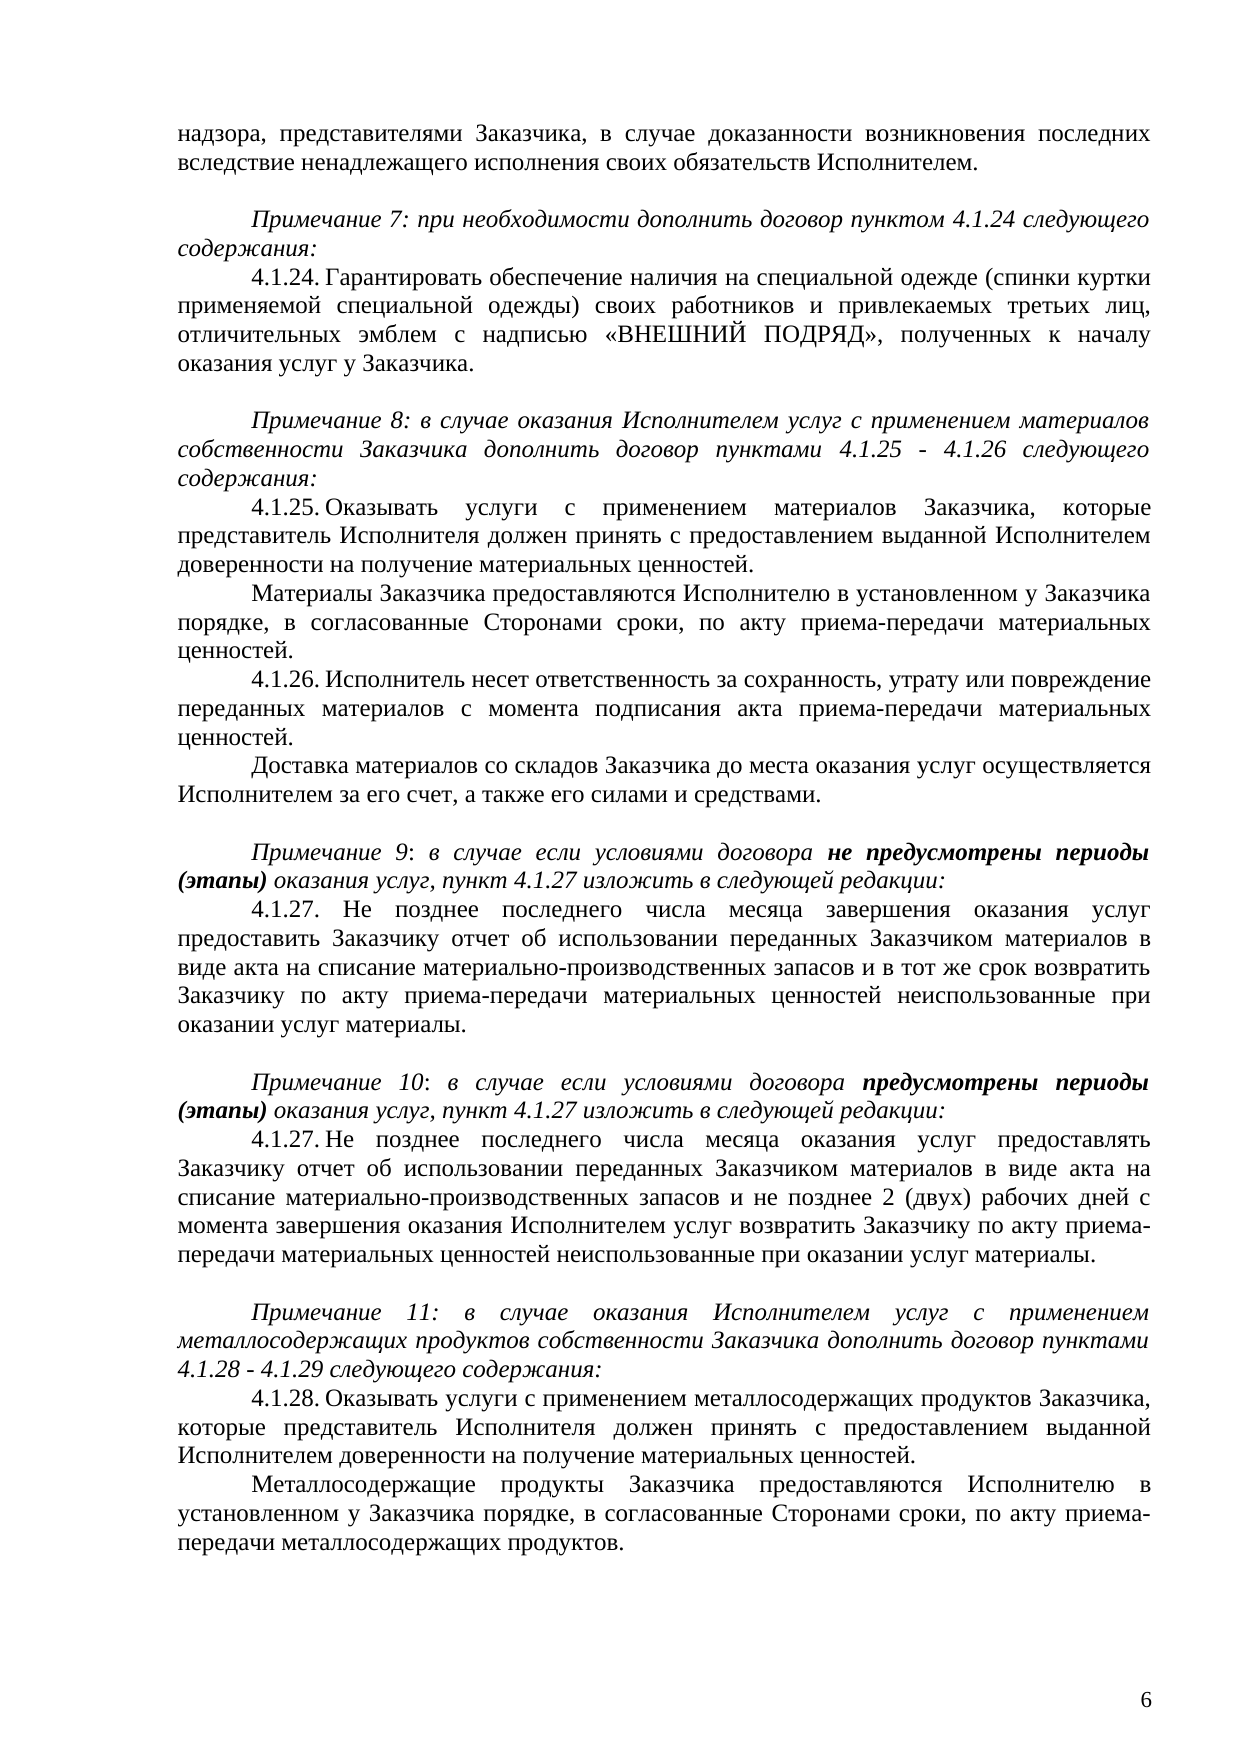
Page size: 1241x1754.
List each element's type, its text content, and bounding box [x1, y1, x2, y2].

text Примечание 10: в случае если условиями договора предусмотрены периоды (этапы) оказания услуг, пункт 4.1.27 изложить в следующей редакции: [177, 1153, 1152, 1211]
list Не позднее последнего числа месяца оказания услуг предоставлять Заказчику отчет об использовании переданных Заказчиком материалов в виде акта на списание материально-производственных запасов и не позднее 2 (двух) рабочих дней с момента завершения оказания Исполнителем услуг возвратить Заказчику по акту приема-передачи материальных ценностей неиспользованные при оказании услуг материалы. [177, 1211, 1152, 1354]
list Оказывать услуги с применением металлосодержащих продуктов Заказчика, которые представитель Исполнителя должен принять с предоставлением выданной Исполнителем доверенности на получение материальных ценностей. [177, 1469, 1152, 1556]
text Примечание 7: при необходимости дополнить договор пунктом 4.1.24 следующего содержания: [177, 291, 1152, 348]
list Соблюдать при оказании услуг требования экологического законодательства в пределах своих обязанностей по договору. Самостоятельно и за свой счет устранять нарушения экологического законодательства, выявленные органами государственного надзора, представителями Заказчика, в случае доказанности возникновения последних вследствие ненадлежащего исполнения своих обязательств Исполнителем. [177, 118, 1152, 262]
text Доставка материалов со складов Заказчика до места оказания услуг осуществляется Исполнителем за его счет, а также его силами и средствами. [177, 837, 1152, 894]
list Исполнитель несет ответственность за сохранность, утрату или повреждение переданных материалов с момента подписания акта приема-передачи материальных ценностей. [177, 751, 1152, 837]
text Примечание 9: в случае если условиями договора не предусмотрены периоды (этапы) оказания услуг, пункт 4.1.27 изложить в следующей редакции: [177, 923, 1152, 981]
text Примечание 11: в случае оказания Исполнителем услуг с применением металлосодержащих продуктов собственности Заказчика дополнить договор пунктами 4.1.28 - 4.1.29 следующего содержания: [177, 1383, 1152, 1469]
list Оказывать услуги с применением материалов Заказчика, которые представитель Исполнителя должен принять с предоставлением выданной Исполнителем доверенности на получение материальных ценностей. [177, 578, 1152, 664]
text 4.1.27. Не позднее последнего числа месяца завершения оказания услуг предоставить Заказчику отчет об использовании переданных Заказчиком материалов в виде акта на списание материально-производственных запасов и в тот же срок возвратить Заказчику по акту приема-передачи материальных ценностей неиспользованные при оказании услуг материалы. [177, 981, 1152, 1124]
text Примечание 8: в случае оказания Исполнителем услуг с применением материалов собственности Заказчика дополнить договор пунктами 4.1.25 - 4.1.26 следующего содержания: [177, 492, 1152, 578]
list Гарантировать обеспечение наличия на специальной одежде (спинки куртки применяемой специальной одежды) своих работников и привлекаемых третьих лиц, отличительных эмблем с надписью «ВНЕШНИЙ ПОДРЯД», полученных к началу оказания услуг у Заказчика. [177, 348, 1152, 463]
text Материалы Заказчика предоставляются Исполнителю в установленном у Заказчика порядке, в согласованные Сторонами сроки, по акту приема-передачи материальных ценностей. [177, 664, 1152, 751]
